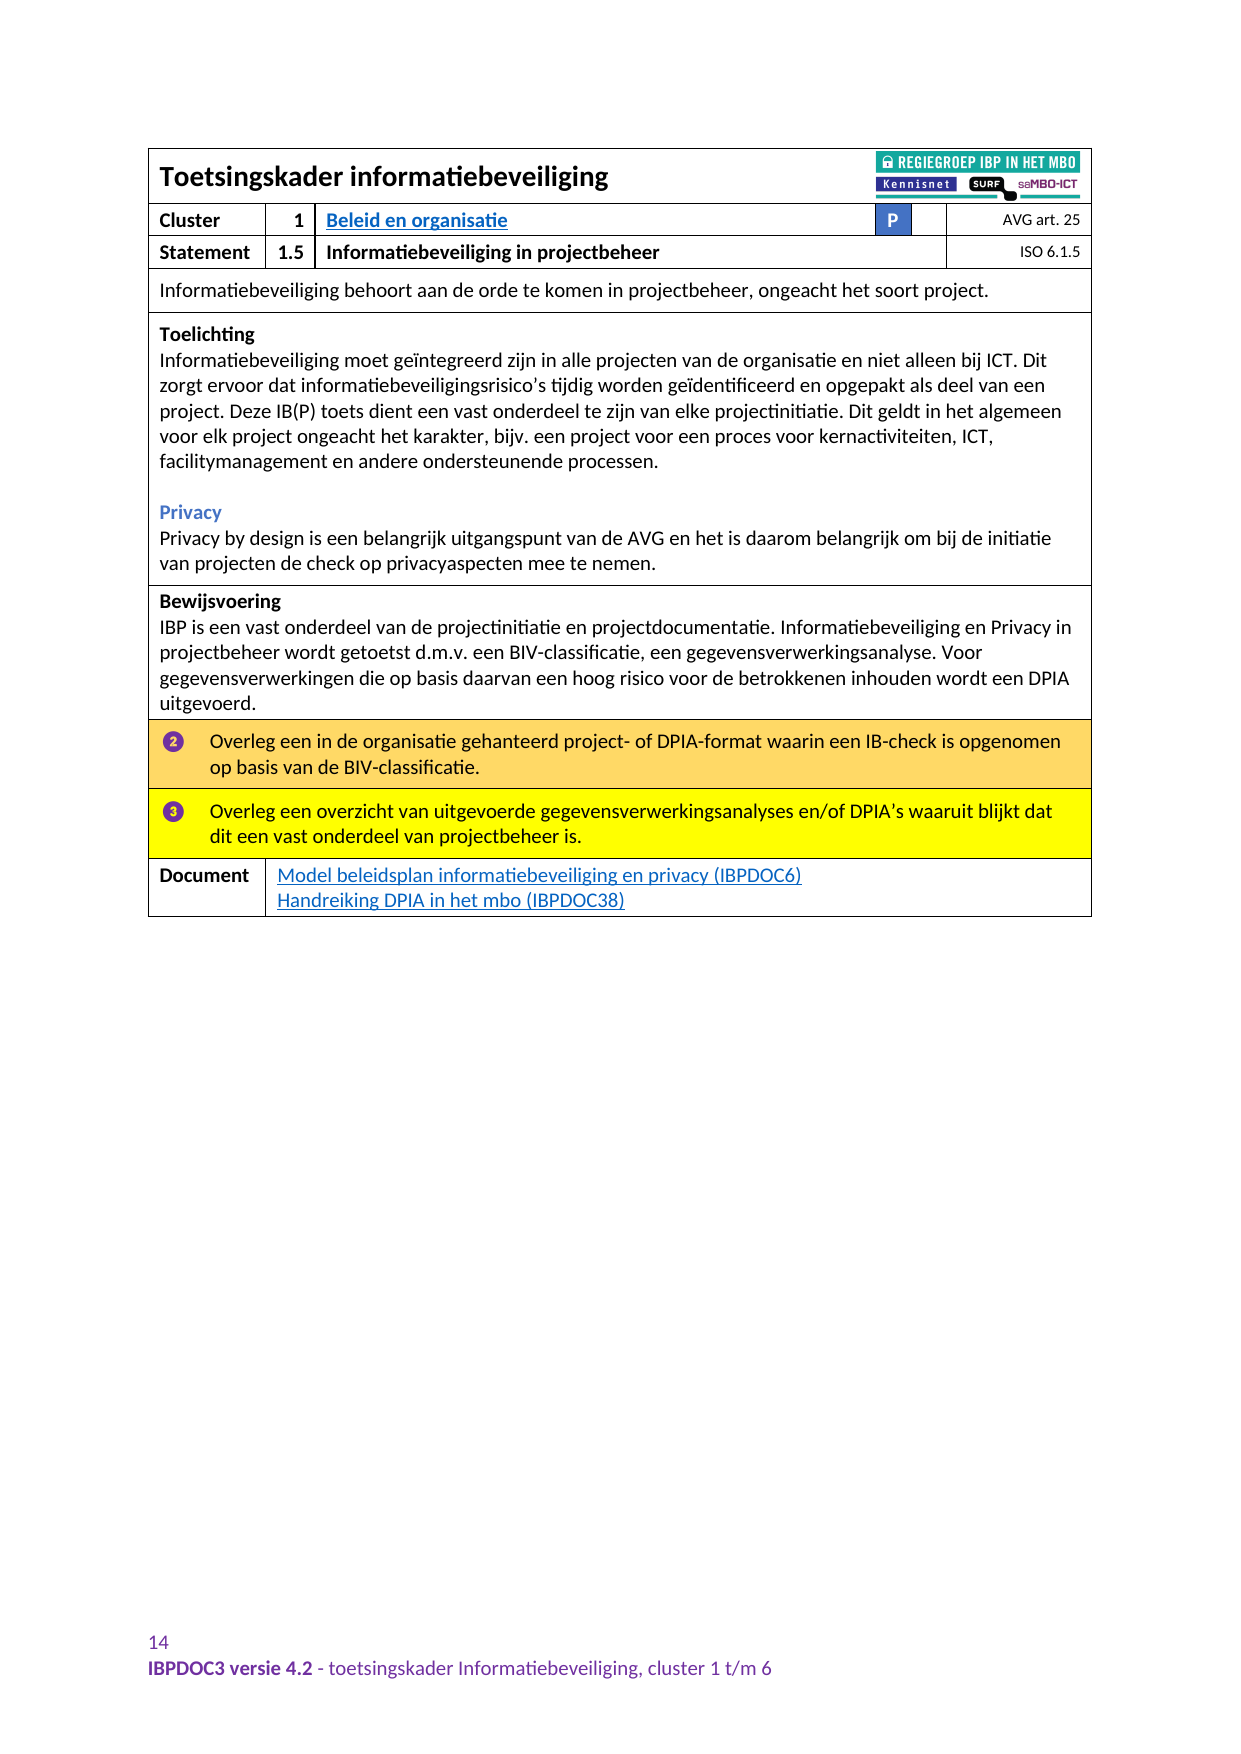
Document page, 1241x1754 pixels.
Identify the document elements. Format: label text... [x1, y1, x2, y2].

table_cell [149, 720, 1091, 788]
table_header Toetsingskader informatiebeveiliging [149, 149, 829, 203]
table_cell 1 [266, 204, 314, 235]
table_cell 1.5 [266, 236, 314, 268]
table_cell AVG art. 25 [947, 204, 1091, 235]
table_cell Informatiebeveiliging behoort aan de orde te komen in projectbeheer, ongeacht het soort project. [149, 269, 1091, 312]
table_cell Bewijsvoering IBP is een vast onderdeel van de projectinitiatie en projectdocumentatie. Informatiebeveiliging en Privacy in projectbeheer wordt getoetst d.m.v. een BIV-classificatie, een gegevensverwerkingsanalyse. Voor gegevensverwerkingen die op basis daarvan een hoog risico voor de betrokkenen inhouden wordt een DPIA uitgevoerd. [149, 586, 1091, 719]
table_header [829, 149, 1091, 203]
table_cell Toelichting Informatiebeveiliging moet geïntegreerd zijn in alle projecten van de organisatie en niet alleen bij ICT. Dit zorgt ervoor dat informatiebeveiligingsrisico’s tijdig worden geïdentificeerd en opgepakt als deel van een project. Deze IB(P) toets dient een vast onderdeel te zijn van elke projectinitiatie. Dit geldt in het algemeen voor elk project ongeacht het karakter, bijv. een project voor een proces voor kernactiviteiten, ICT, facilitymanagement en andere ondersteunende processen. Privacy Privacy by design is een belangrijk uitgangspunt van de AVG en het is daarom belangrijk om bij de initiatie van projecten de check op privacyaspecten mee te nemen. [149, 313, 1091, 585]
table_cell [149, 789, 1091, 858]
table_cell Model beleidsplan informatiebeveiliging en privacy (IBPDOC6) Handreiking DPIA in het mbo (IBPDOC38) [266, 859, 1091, 916]
picture [875, 151, 1081, 201]
table_cell Document [149, 859, 265, 916]
table_cell Statement [149, 236, 265, 268]
table_cell ISO 6.1.5 [947, 236, 1091, 268]
table_cell E [912, 204, 946, 235]
table_cell Cluster [149, 204, 265, 235]
table_cell Beleid en organisatie [316, 204, 875, 235]
table_cell Informatiebeveiliging in projectbeheer [316, 236, 946, 268]
table_cell P [876, 204, 911, 235]
